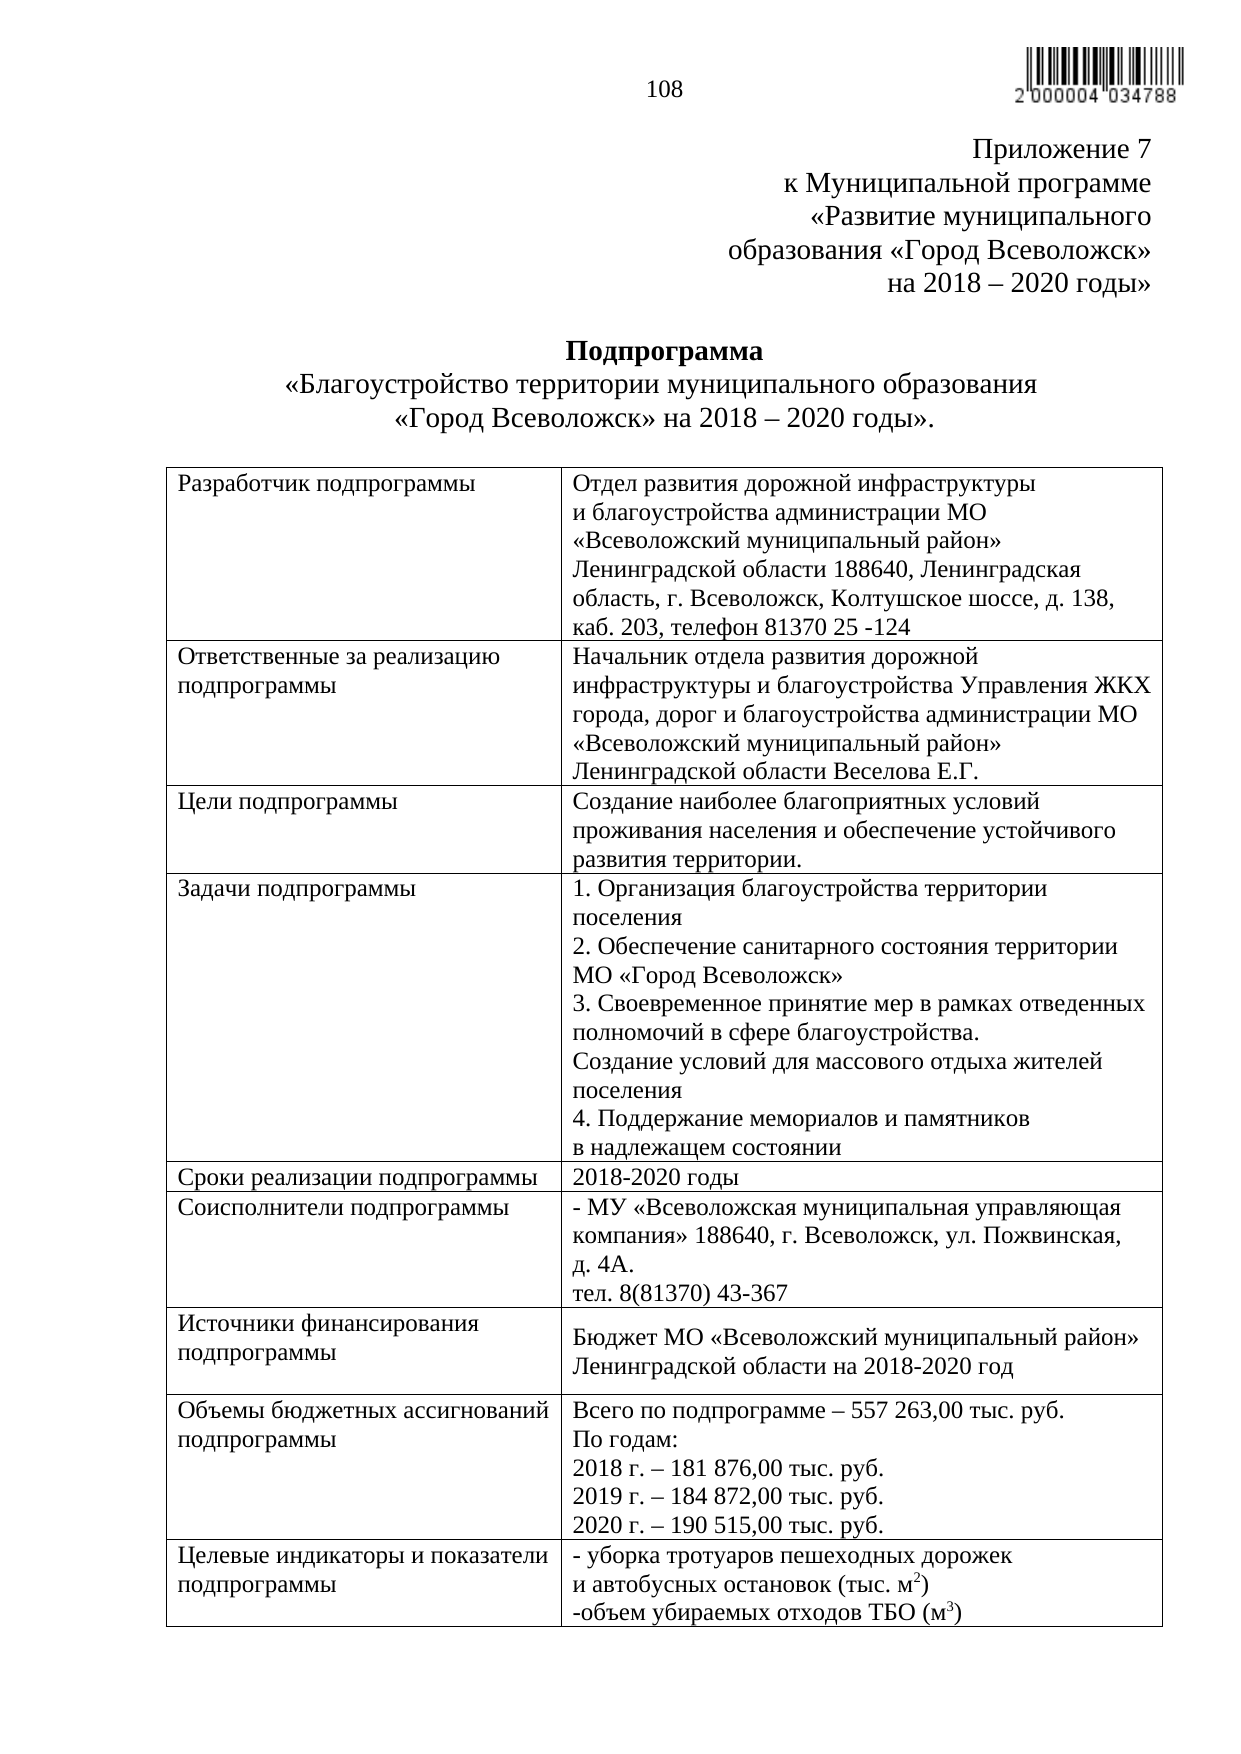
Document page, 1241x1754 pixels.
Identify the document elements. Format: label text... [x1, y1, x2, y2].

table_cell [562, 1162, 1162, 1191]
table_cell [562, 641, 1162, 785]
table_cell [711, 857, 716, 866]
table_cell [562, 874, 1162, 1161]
text к Муниципальной программе «Развитие муниципального образования «Город Всеволожск» на 2018 – 2020 годы» [694, 165, 1152, 299]
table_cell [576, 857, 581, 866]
text Подпрограмма [177, 333, 1152, 366]
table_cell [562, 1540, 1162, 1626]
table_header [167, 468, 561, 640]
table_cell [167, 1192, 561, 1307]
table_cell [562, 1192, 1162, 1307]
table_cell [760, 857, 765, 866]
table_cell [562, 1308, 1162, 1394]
text «Благоустройство территории муниципального образования «Город Всеволожск» на 2018 – 2020 годы». [177, 366, 1152, 433]
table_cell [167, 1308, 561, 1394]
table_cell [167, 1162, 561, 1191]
text Приложение 7 [694, 131, 1152, 165]
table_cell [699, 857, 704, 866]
picture [1014, 47, 1202, 106]
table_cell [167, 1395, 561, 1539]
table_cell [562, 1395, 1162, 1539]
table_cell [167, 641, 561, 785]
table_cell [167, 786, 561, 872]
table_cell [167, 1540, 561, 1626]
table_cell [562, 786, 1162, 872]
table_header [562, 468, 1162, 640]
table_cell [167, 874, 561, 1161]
